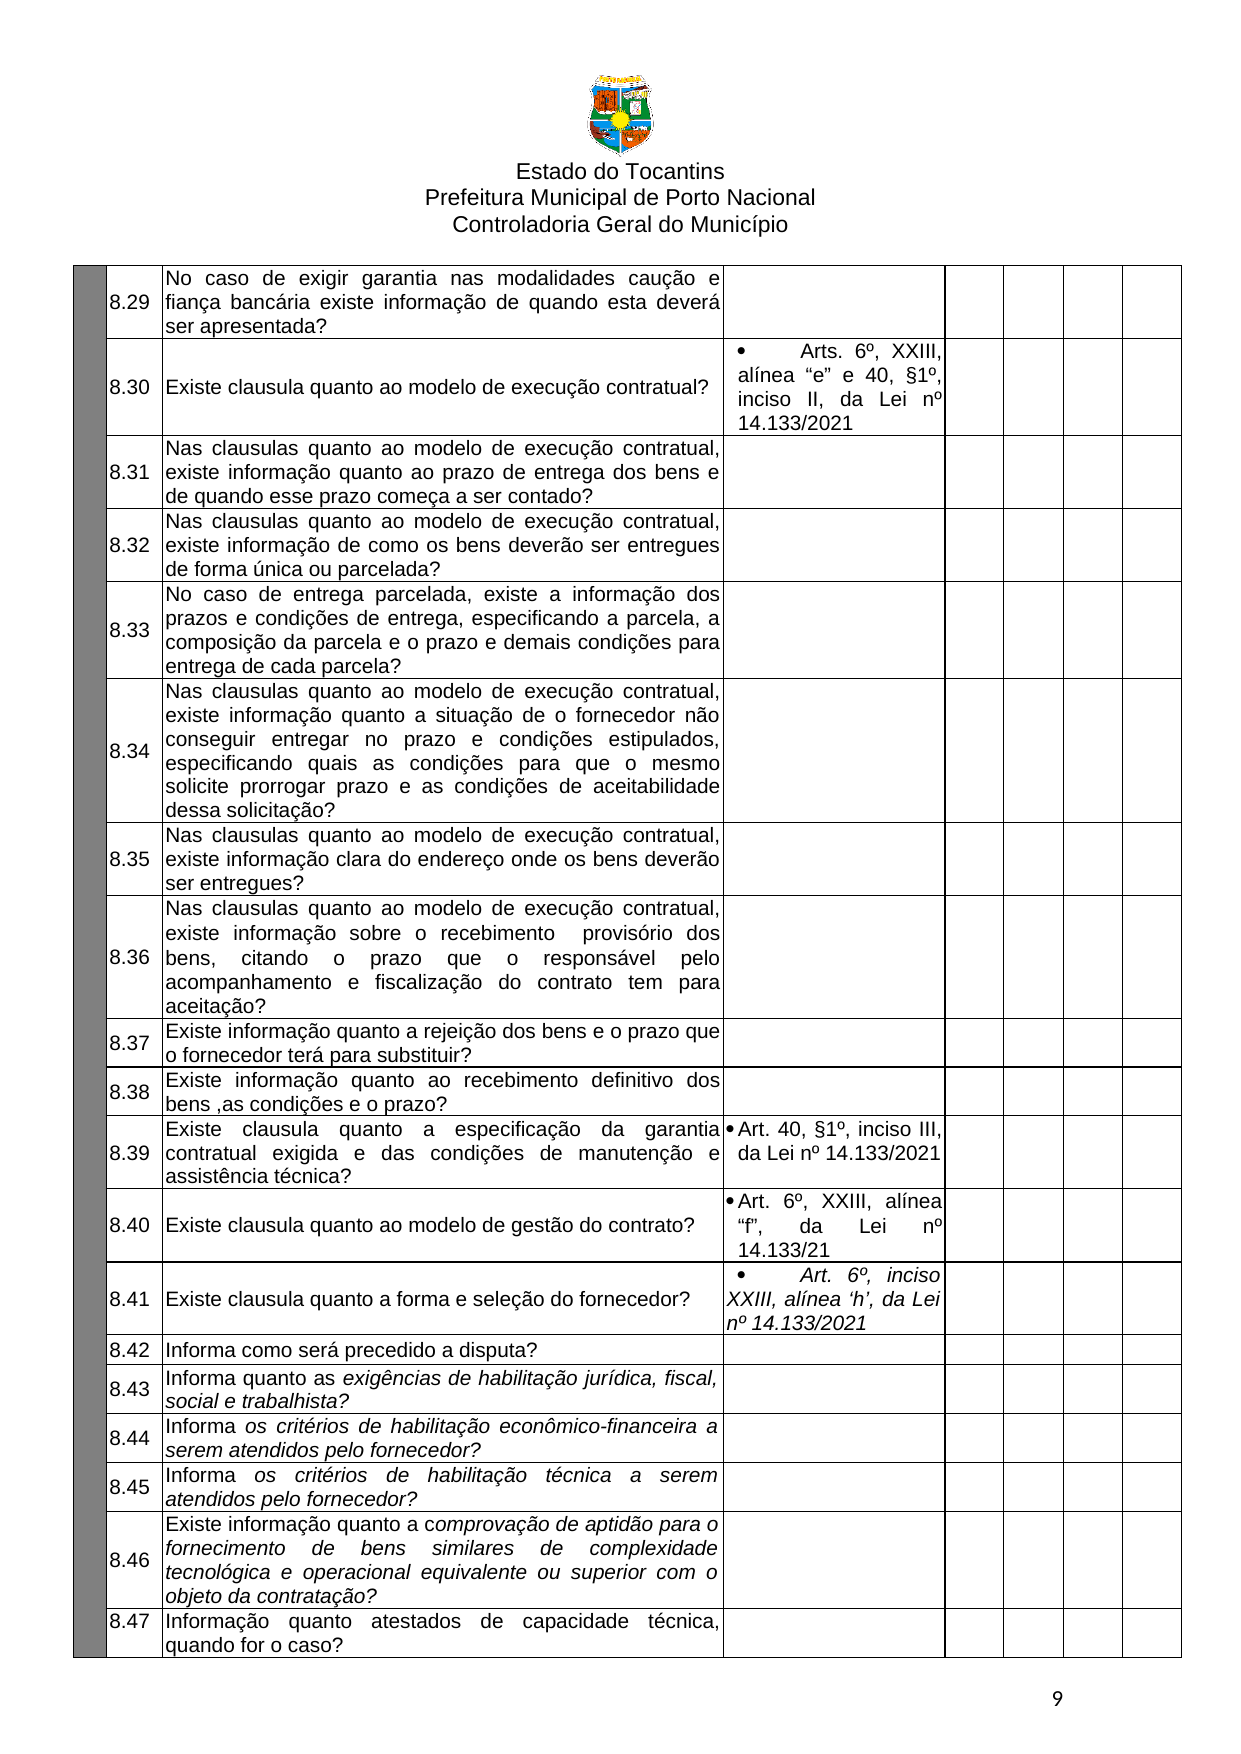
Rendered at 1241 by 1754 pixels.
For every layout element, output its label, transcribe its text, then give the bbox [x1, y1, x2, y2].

table_cell Nas clausulas quanto ao modelo de execução contratual, existe informação clara do endereço onde os bens deverão ser entregues? [163, 823, 723, 895]
table_cell [1123, 1365, 1181, 1413]
table_cell [1123, 1116, 1181, 1188]
table_cell [1123, 896, 1181, 1017]
table_cell 8.44 [107, 1414, 162, 1462]
table_cell [946, 1414, 1003, 1462]
table_cell Existe informação quanto a comprovação de aptidão para o fornecimento de bens similares de complexidade tecnológica e operacional equivalente ou superior com o objeto da contratação? [163, 1512, 723, 1608]
table_cell Art. 40, §1º, inciso III, da Lei nº 14.133/2021 [724, 1116, 944, 1188]
table_cell Informa os critérios de habilitação técnica a serem atendidos pelo fornecedor? [163, 1463, 723, 1511]
table_cell Informa os critérios de habilitação econômico-financeira a serem atendidos pelo fornecedor? [163, 1414, 723, 1462]
table_cell Arts. 6º, XXIII, alínea “e” e 40, §1º, inciso II, da Lei nº 14.133/2021 [724, 339, 944, 435]
table_cell [946, 1263, 1003, 1334]
table_cell [946, 1116, 1003, 1188]
table_cell [1064, 1263, 1122, 1334]
table_cell Nas clausulas quanto ao modelo de execução contratual, existe informação quanto a situação de o fornecedor não conseguir entregar no prazo e condições estipulados, especificando quais as condições para que o mesmo solicite prorrogar prazo e as condições de aceitabilidade dessa solicitação? [163, 679, 723, 822]
table_cell [1004, 1019, 1063, 1066]
table_cell [1123, 679, 1181, 822]
table_cell [1064, 1463, 1122, 1511]
table_cell [1004, 1116, 1063, 1188]
table_cell [946, 1512, 1003, 1608]
table_cell [1123, 1463, 1181, 1511]
table_cell [724, 436, 944, 508]
table_cell [1123, 1335, 1181, 1364]
table_cell [1123, 1263, 1181, 1334]
table_cell [1004, 1414, 1063, 1462]
table_cell 8.47 [107, 1609, 162, 1657]
table_cell [1123, 436, 1181, 508]
table_cell Existe clausula quanto ao modelo de execução contratual? [163, 339, 723, 435]
table_cell [946, 436, 1003, 508]
table_cell [1123, 266, 1181, 338]
table_cell [946, 1365, 1003, 1413]
table_cell Informa como será precedido a disputa? [163, 1335, 723, 1364]
table_cell [1004, 1263, 1063, 1334]
table_cell [1064, 436, 1122, 508]
table_cell [1123, 339, 1181, 435]
table_cell No caso de exigir garantia nas modalidades caução e fiança bancária existe informação de quando esta deverá ser apresentada? [163, 266, 723, 338]
table_cell 8.41 [107, 1263, 162, 1334]
table_cell [724, 1609, 944, 1657]
table_cell Art. 6º, XXIII, alínea “f”, da Lei nº 14.133/21 [724, 1189, 944, 1261]
table_cell [1123, 509, 1181, 581]
table_cell [1004, 896, 1063, 1017]
table_cell [724, 266, 944, 338]
table_cell 8.36 [107, 896, 162, 1017]
table_cell [1064, 1365, 1122, 1413]
table_cell [1004, 582, 1063, 677]
table_cell 8.42 [107, 1335, 162, 1364]
table_cell [1064, 582, 1122, 677]
table_cell [946, 1463, 1003, 1511]
table_cell [724, 582, 944, 677]
table_cell 8.45 [107, 1463, 162, 1511]
table_cell 8.32 [107, 509, 162, 581]
table_cell [724, 1019, 944, 1066]
table_cell No caso de entrega parcelada, existe a informação dos prazos e condições de entrega, especificando a parcela, a composição da parcela e o prazo e demais condições para entrega de cada parcela? [163, 582, 723, 677]
table_cell [1064, 1189, 1122, 1261]
table_cell 8.40 [107, 1189, 162, 1261]
table_cell [1123, 1609, 1181, 1657]
table_cell [1123, 1512, 1181, 1608]
table_cell [724, 896, 944, 1017]
table_cell [1123, 582, 1181, 677]
table_cell [946, 1189, 1003, 1261]
table_cell [1064, 1335, 1122, 1364]
table_cell Art. 6º, inciso XXIII, alínea ‘h’, da Lei nº 14.133/2021 [724, 1263, 944, 1334]
table_cell 8.35 [107, 823, 162, 895]
table_cell [724, 509, 944, 581]
table_cell [724, 1365, 944, 1413]
table_cell [724, 679, 944, 822]
table_cell 8.29 [107, 266, 162, 338]
table_cell [724, 1463, 944, 1511]
table_cell [1004, 1365, 1063, 1413]
table_cell 8.34 [107, 679, 162, 822]
table_cell [1123, 1019, 1181, 1066]
table_cell [946, 339, 1003, 435]
table_cell [946, 1019, 1003, 1066]
table_cell [724, 1414, 944, 1462]
table_cell [946, 1609, 1003, 1657]
table_cell 8.46 [107, 1512, 162, 1608]
table_cell [946, 679, 1003, 822]
table_cell 8.33 [107, 582, 162, 677]
table_cell [1004, 679, 1063, 822]
table_cell [1064, 509, 1122, 581]
table_cell [1064, 1116, 1122, 1188]
table_cell [946, 582, 1003, 677]
table_cell [946, 1335, 1003, 1364]
table_cell [1004, 1189, 1063, 1261]
table_cell [1064, 1609, 1122, 1657]
table_cell [1064, 679, 1122, 822]
table_cell [1064, 266, 1122, 338]
table_cell [724, 823, 944, 895]
table_cell 8.43 [107, 1365, 162, 1413]
table_cell 8.31 [107, 436, 162, 508]
table_cell [1064, 1068, 1122, 1115]
table_cell Existe clausula quanto a forma e seleção do fornecedor? [163, 1263, 723, 1334]
table_cell [1064, 339, 1122, 435]
table_cell [1123, 1068, 1181, 1115]
table_cell [1004, 436, 1063, 508]
table_cell 8.38 [107, 1068, 162, 1115]
table_cell [1064, 1414, 1122, 1462]
table_cell [946, 1068, 1003, 1115]
table_cell [1004, 1068, 1063, 1115]
table_cell [1064, 1512, 1122, 1608]
table_cell 8.37 [107, 1019, 162, 1066]
table_cell Existe informação quanto a rejeição dos bens e o prazo que o fornecedor terá para substituir? [163, 1019, 723, 1066]
table_cell [946, 823, 1003, 895]
table_cell Informação quanto atestados de capacidade técnica, quando for o caso? [163, 1609, 723, 1657]
table_cell [1064, 823, 1122, 895]
table_cell Nas clausulas quanto ao modelo de execução contratual, existe informação de como os bens deverão ser entregues de forma única ou parcelada? [163, 509, 723, 581]
table_cell [1004, 1609, 1063, 1657]
table_cell [1064, 1019, 1122, 1066]
table_cell Existe clausula quanto ao modelo de gestão do contrato? [163, 1189, 723, 1261]
table_cell [724, 1068, 944, 1115]
table_cell [946, 896, 1003, 1017]
table_cell [724, 1512, 944, 1608]
table_cell Informa quanto as exigências de habilitação jurídica, fiscal, social e trabalhista? [163, 1365, 723, 1413]
table_cell Existe informação quanto ao recebimento definitivo dos bens ,as condições e o prazo? [163, 1068, 723, 1115]
table_cell [946, 509, 1003, 581]
table_cell [1123, 1189, 1181, 1261]
table_cell [1064, 896, 1122, 1017]
table_cell [1004, 266, 1063, 338]
table_cell [1004, 339, 1063, 435]
table_cell [1004, 823, 1063, 895]
table_cell Nas clausulas quanto ao modelo de execução contratual, existe informação quanto ao prazo de entrega dos bens e de quando esse prazo começa a ser contado? [163, 436, 723, 508]
table_cell 8.30 [107, 339, 162, 435]
table_cell [1004, 1463, 1063, 1511]
table_cell [1004, 1335, 1063, 1364]
table_cell [1004, 509, 1063, 581]
table_cell Nas clausulas quanto ao modelo de execução contratual, existe informação sobre o recebimento provisório dos bens, citando o prazo que o responsável pelo acompanhamento e fiscalização do contrato tem para aceitação? [163, 896, 723, 1017]
picture [587, 73, 654, 157]
table_cell [946, 266, 1003, 338]
table_cell [724, 1335, 944, 1364]
table_cell [1123, 1414, 1181, 1462]
table_cell 8.39 [107, 1116, 162, 1188]
table_cell Existe clausula quanto a especificação da garantia contratual exigida e das condições de manutenção e assistência técnica? [163, 1116, 723, 1188]
table_cell [1004, 1512, 1063, 1608]
table_cell [1123, 823, 1181, 895]
